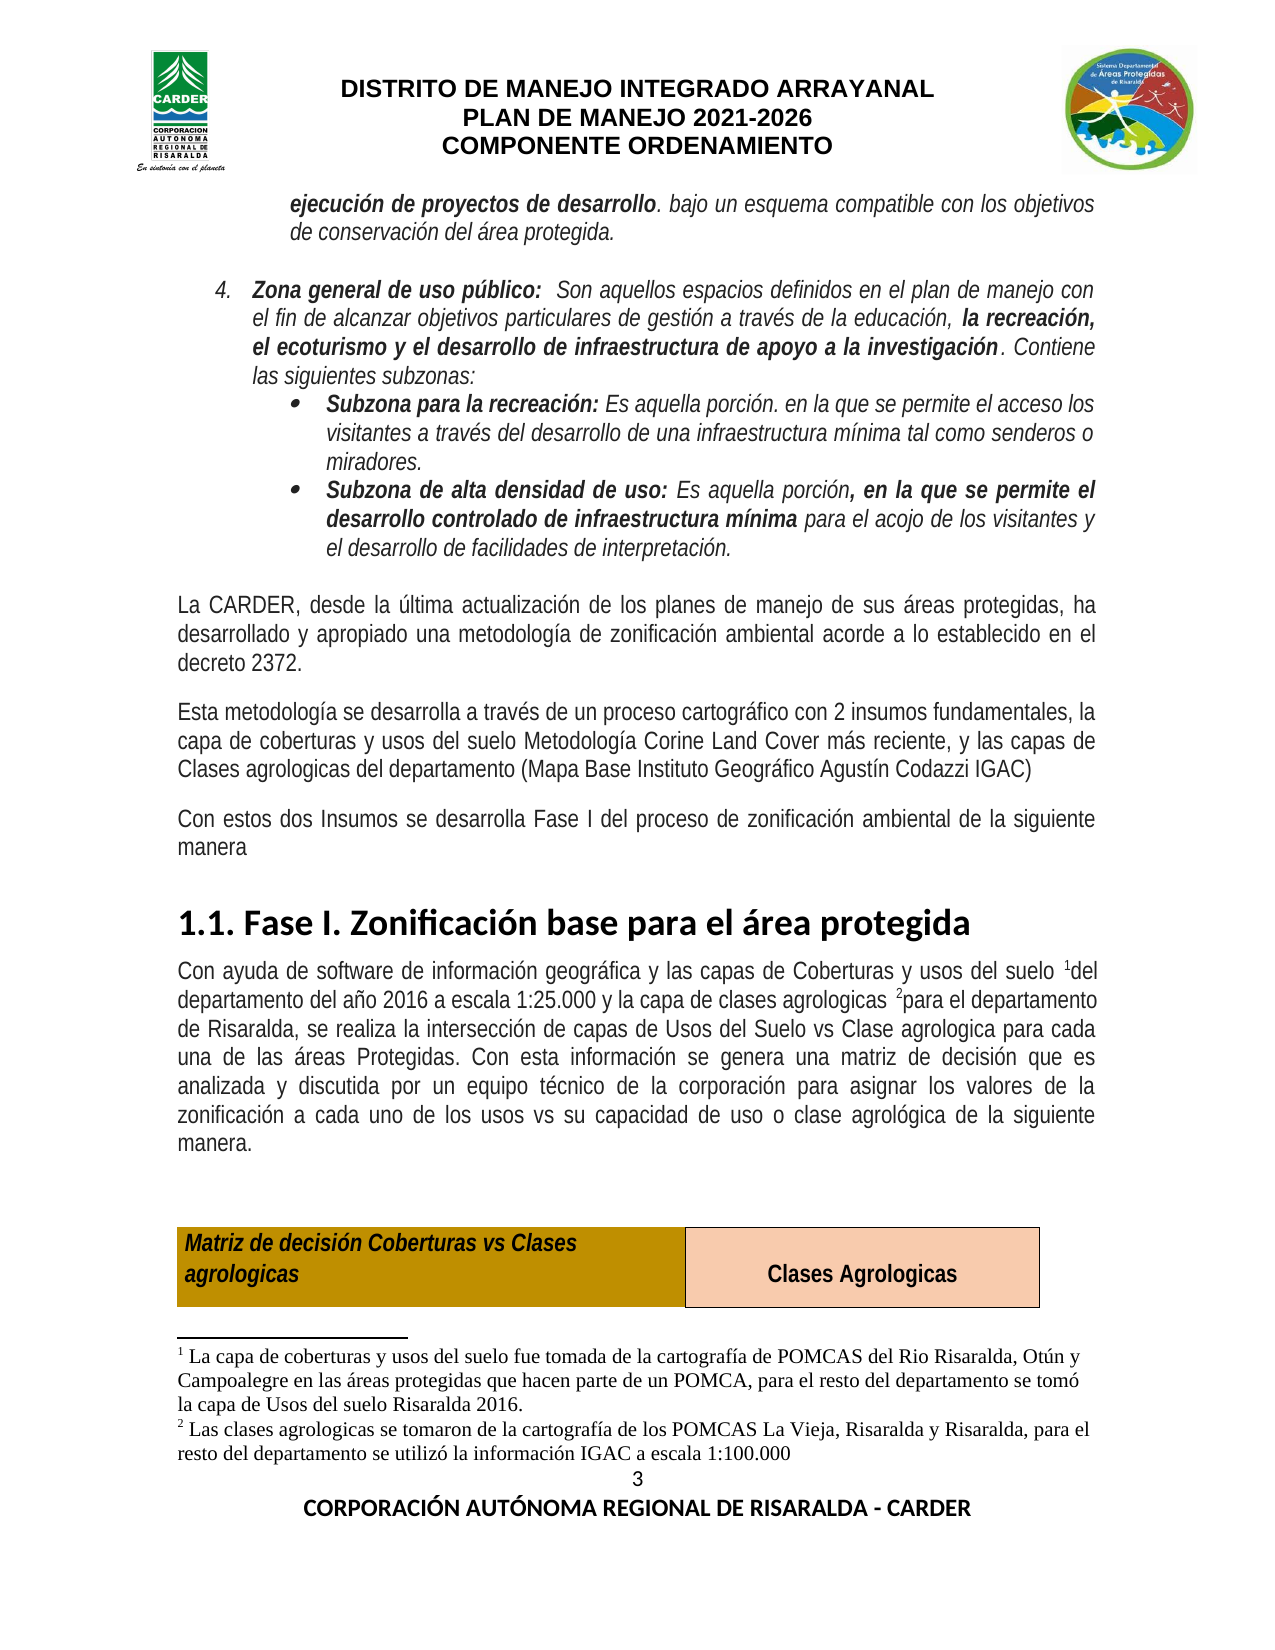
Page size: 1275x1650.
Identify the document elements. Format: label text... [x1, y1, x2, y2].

text Con ayuda de software de información geográfica y las capas de Coberturas y usos del suelo del departamento del año 2016 a escala 1:25.000 y la capa de clases agrologicas para el departamento de Risaralda, se realiza la intersección de capas de Usos del Suelo vs Clase agrologica para cada una de las áreas Protegidas. Con esta información se genera una matriz de decisión que es analizada y discutida por un equipo técnico de la corporación para asignar los valores de la zonificación a cada uno de los usos vs su capacidad de uso o clase agrológica de la siguiente manera. [177, 956, 1098, 1157]
table_header Matriz de decisión Coberturas vs Clases agrologicas [177, 1227, 685, 1307]
text Con estos dos Insumos se desarrolla Fase I del proceso de zonificación ambiental de la siguiente manera [177, 804, 1098, 861]
text La CARDER, desde la última actualización de los planes de manejo de sus áreas protegidas, ha desarrollado y apropiado una metodología de zonificación ambiental acorde a lo establecido en el decreto 2372. [177, 590, 1098, 676]
picture [131, 43, 231, 182]
list Subzona para la recreación: Es aquella porción. en la que se permite el acceso los visitantes a través del desarrollo de una infraestructura mínima tal como senderos o miradores. [288, 389, 1098, 475]
list Subzona de alta densidad de uso: Es aquella porción, en la que se permite el desarrollo controlado de infraestructura mínima para el acojo de los visitantes y el desarrollo de facilidades de interpretación. [288, 475, 1098, 562]
text Esta metodología se desarrolla a través de un proceso cartográfico con 2 insumos fundamentales, la capa de coberturas y usos del suelo Metodología Corine Land Cover más reciente, y las capas de Clases agrologicas del departamento (Mapa Base Instituto Geográfico Agustín Codazzi IGAC) [177, 697, 1098, 783]
subtitle 1.1. Fase I. Zonificación base para el área protegida [177, 898, 1098, 944]
list Zona general de uso público: Son aquellos espacios definidos en el plan de manejo con el fin de alcanzar objetivos particulares de gestión a través de la educación, la recreación, el ecoturismo y el desarrollo de infraestructura de apoyo a la investigación. Contiene las siguientes subzonas: [215, 275, 1098, 389]
table_header Clases Agrologicas [686, 1228, 1039, 1307]
picture [1061, 45, 1198, 175]
